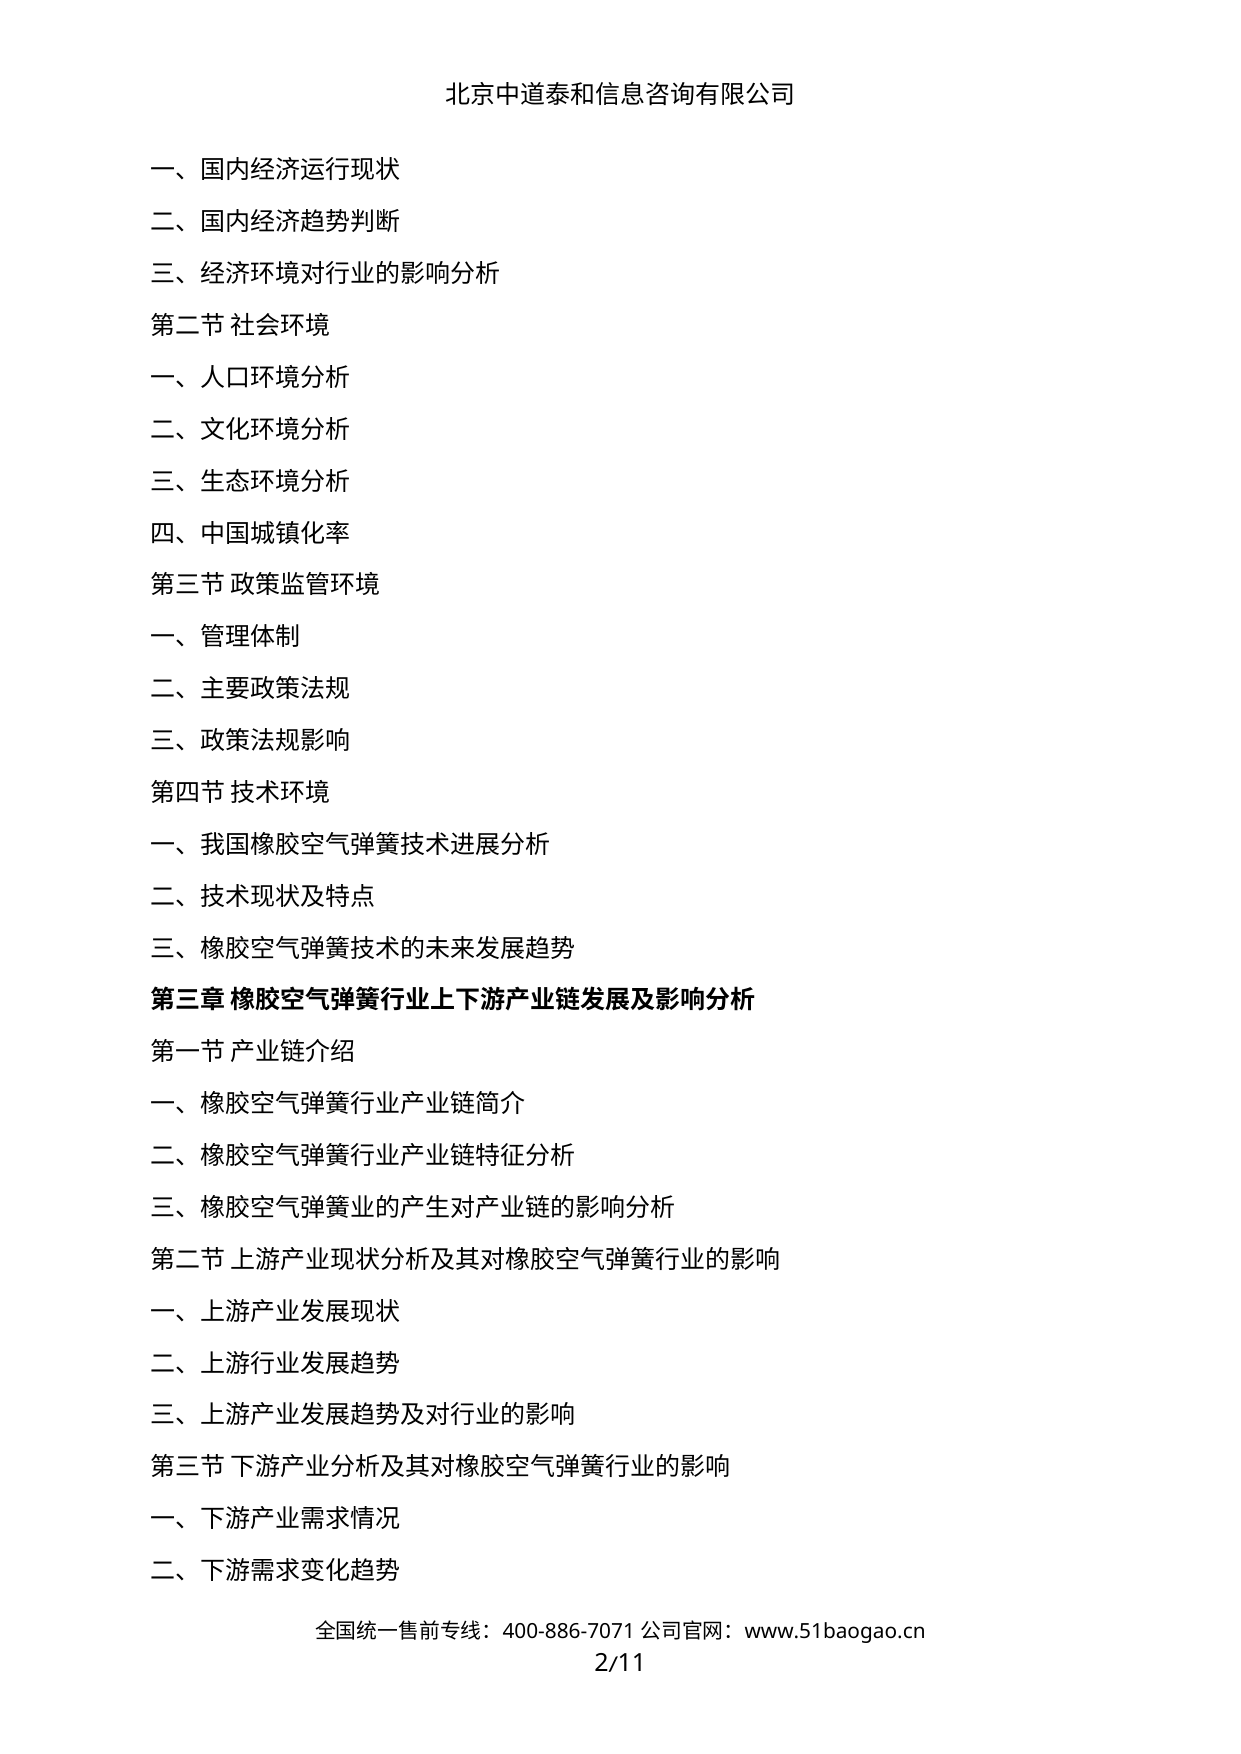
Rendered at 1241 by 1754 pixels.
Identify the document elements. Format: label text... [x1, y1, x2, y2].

text 一、上游产业发展现状 [150, 1291, 1090, 1327]
text 一、人口环境分析 [150, 357, 1090, 394]
text 一、管理体制 [150, 617, 1090, 653]
text 一、橡胶空气弹簧行业产业链简介 [150, 1084, 1090, 1120]
text 三、经济环境对行业的影响分析 [150, 254, 1090, 290]
text 二、下游需求变化趋势 [150, 1551, 1090, 1587]
text 一、我国橡胶空气弹簧技术进展分析 [150, 824, 1090, 861]
text 三、上游产业发展趋势及对行业的影响 [150, 1395, 1090, 1431]
text 一、下游产业需求情况 [150, 1499, 1090, 1535]
text 二、文化环境分析 [150, 409, 1090, 446]
text 二、上游行业发展趋势 [150, 1343, 1090, 1379]
text 三、橡胶空气弹簧技术的未来发展趋势 [150, 928, 1090, 964]
text 二、国内经济趋势判断 [150, 202, 1090, 238]
text 三、生态环境分析 [150, 461, 1090, 497]
text 二、主要政策法规 [150, 669, 1090, 705]
text 三、橡胶空气弹簧业的产生对产业链的影响分析 [150, 1187, 1090, 1224]
text 第三章 橡胶空气弹簧行业上下游产业链发展及影响分析 [150, 980, 1090, 1016]
text 第三节 下游产业分析及其对橡胶空气弹簧行业的影响 [150, 1447, 1090, 1483]
text 第四节 技术环境 [150, 772, 1090, 809]
text 四、中国城镇化率 [150, 513, 1090, 549]
text 二、橡胶空气弹簧行业产业链特征分析 [150, 1136, 1090, 1172]
text 第三节 政策监管环境 [150, 565, 1090, 601]
text 一、国内经济运行现状 [150, 150, 1090, 186]
text 二、技术现状及特点 [150, 876, 1090, 912]
text 第二节 社会环境 [150, 306, 1090, 342]
text 第一节 产业链介绍 [150, 1032, 1090, 1068]
text 三、政策法规影响 [150, 721, 1090, 757]
text 第二节 上游产业现状分析及其对橡胶空气弹簧行业的影响 [150, 1239, 1090, 1276]
